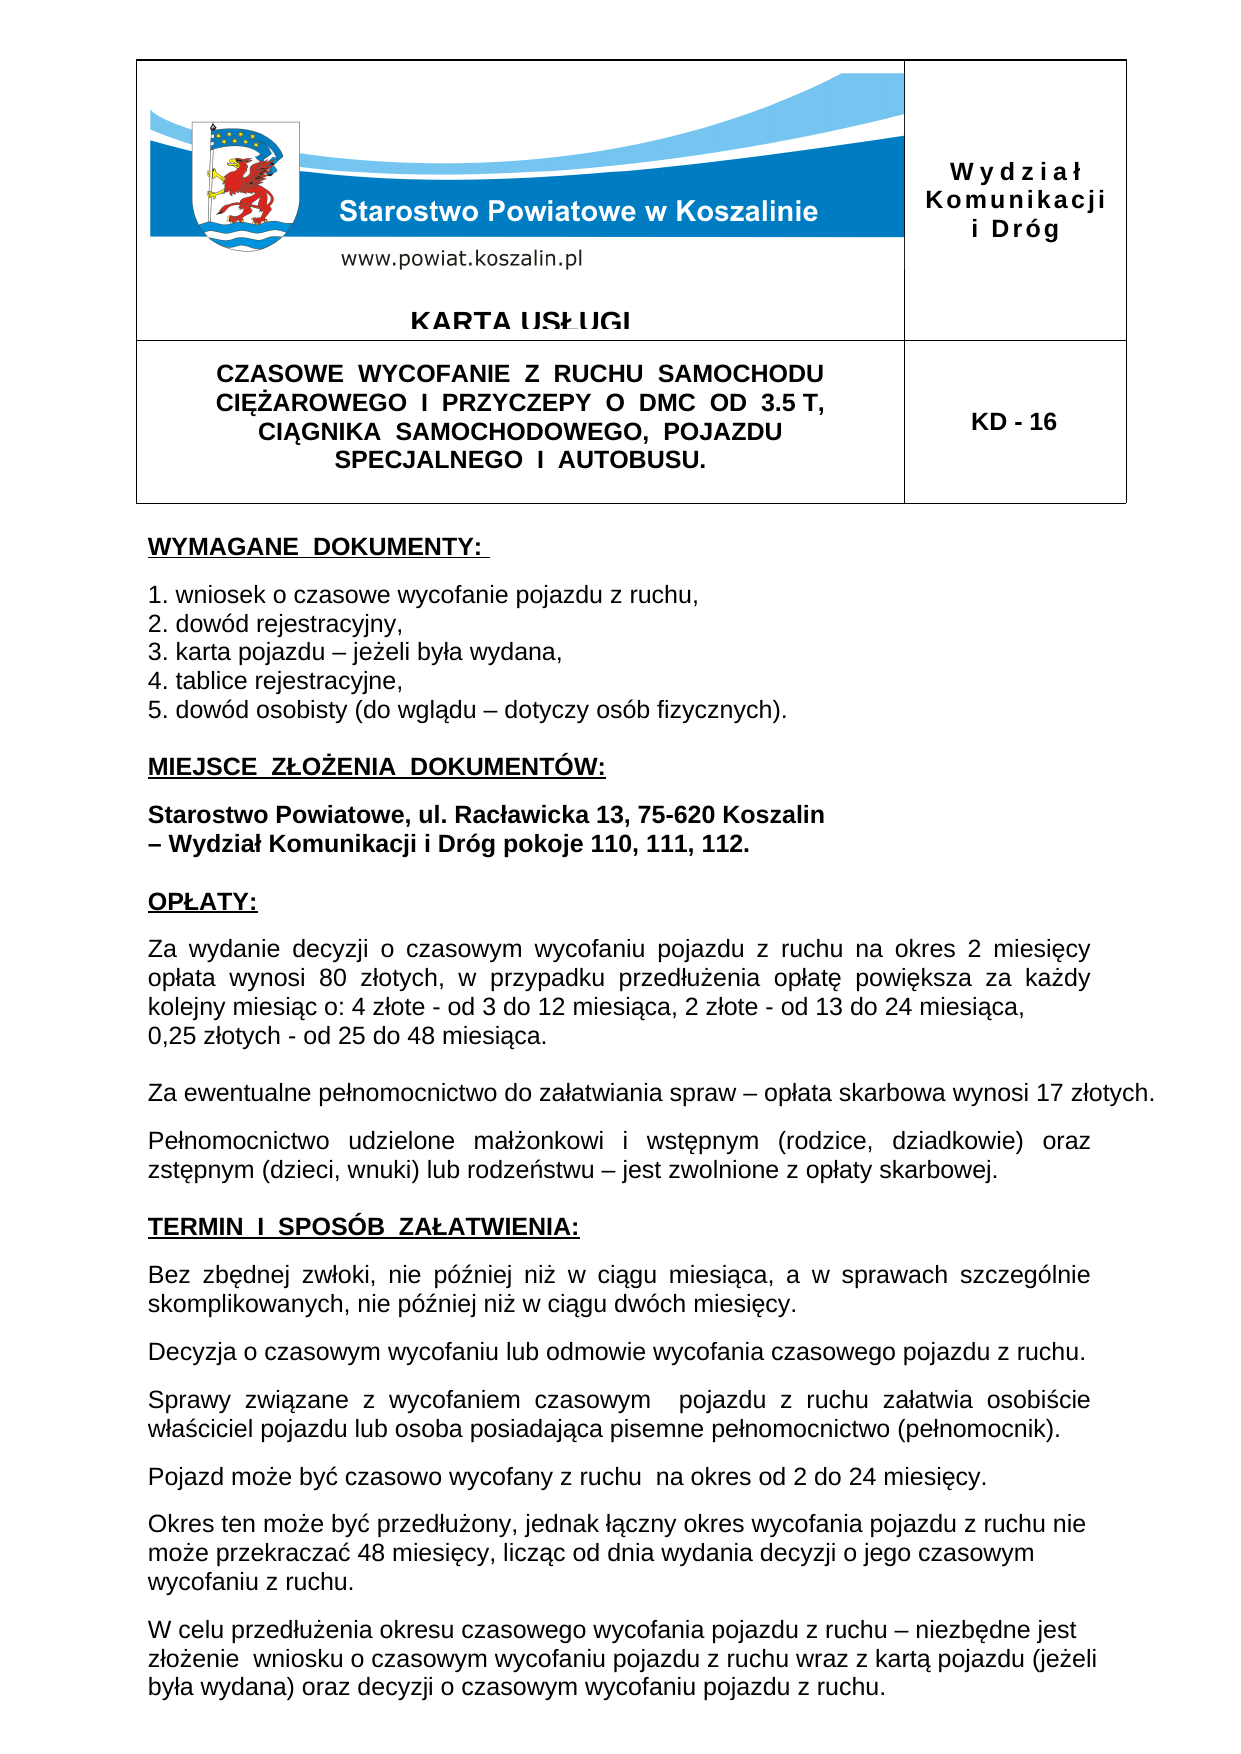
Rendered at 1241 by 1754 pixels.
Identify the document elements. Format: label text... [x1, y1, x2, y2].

table_cell KD - 16 [905, 341, 1126, 503]
text OPŁATY: [148, 886, 1092, 915]
text Okres ten może być przedłużony, jednak łączny okres wycofania pojazdu z ruchu nie [148, 1509, 1181, 1538]
text 2. dowód rejestracyjny, [148, 608, 1092, 637]
text Decyzja o czasowym wycofaniu lub odmowie wycofania czasowego pojazdu z ruchu. [148, 1337, 1092, 1366]
text 1. wniosek o czasowe wycofanie pojazdu z ruchu, [148, 580, 1092, 608]
text 0,25 złotych - od 25 do 48 miesiąca. [148, 1021, 1092, 1049]
subtitle Starostwo Powiatowe, ul. Racławicka 13, 75-620 Koszalin [148, 800, 1092, 829]
text Za ewentualne pełnomocnictwo do załatwiania spraw – opłata skarbowa wynosi 17 złotych. [148, 1078, 1157, 1107]
text Sprawy związane z wycofaniem czasowym pojazdu z ruchu załatwia osobiście właściciel pojazdu lub osoba posiadająca pisemne pełnomocnictwo (pełnomocnik). [148, 1385, 1092, 1442]
table_header Wydział Komunikacji i Dróg [905, 61, 1126, 340]
text złożenie wniosku o czasowym wycofaniu pojazdu z ruchu wraz z kartą pojazdu (jeżeli [148, 1643, 1181, 1672]
text 3. karta pojazdu – jeżeli była wydana, [148, 637, 1092, 666]
text 5. dowód osobisty (do wglądu – dotyczy osób fizycznych). [148, 695, 1092, 723]
text była wydana) oraz decyzji o czasowym wycofaniu pojazdu z ruchu. [148, 1672, 1181, 1701]
text Pojazd może być czasowo wycofany z ruchu na okres od 2 do 24 miesięcy. [148, 1461, 1181, 1490]
text 4. tablice rejestracyjne, [148, 666, 1092, 695]
subtitle TERMIN I SPOSÓB ZAŁATWIENIA: [148, 1212, 1092, 1241]
text WYMAGANE DOKUMENTY: [148, 532, 1092, 561]
text Pełnomocnictwo udzielone małżonkowi i wstępnym (rodzice, dziadkowie) oraz zstępnym (dzieci, wnuki) lub rodzeństwu – jest zwolnione z opłaty skarbowej. [148, 1126, 1092, 1183]
table_header KARTA USŁUGI [137, 61, 904, 340]
text MIEJSCE ZŁOŻENIA DOKUMENTÓW: [148, 752, 1092, 781]
text wycofaniu z ruchu. [148, 1567, 1181, 1596]
text Bez zbędnej zwłoki, nie później niż w ciągu miesiąca, a w sprawach szczególnie skomplikowanych, nie później niż w ciągu dwóch miesięcy. [148, 1260, 1092, 1318]
text – Wydział Komunikacji i Dróg pokoje 110, 111, 112. [148, 829, 1092, 858]
text może przekraczać 48 miesięcy, licząc od dnia wydania decyzji o jego czasowym [148, 1538, 1181, 1567]
text W celu przedłużenia okresu czasowego wycofania pojazdu z ruchu – niezbędne jest [148, 1615, 1181, 1643]
text Za wydanie decyzji o czasowym wycofaniu pojazdu z ruchu na okres 2 miesięcy opłata wynosi 80 złotych, w przypadku przedłużenia opłatę powiększa za każdy kolejny miesiąc o: 4 złote - od 3 do 12 miesiąca, 2 złote - od 13 do 24 miesiąca, [148, 934, 1092, 1021]
table_cell CZASOWE WYCOFANIE Z RUCHU SAMOCHODU CIĘŻAROWEGO I PRZYCZEPY O DMC OD 3.5 T, CIĄGNIKA SAMOCHODOWEGO, POJAZDU SPECJALNEGO I AUTOBUSU. [137, 341, 904, 503]
